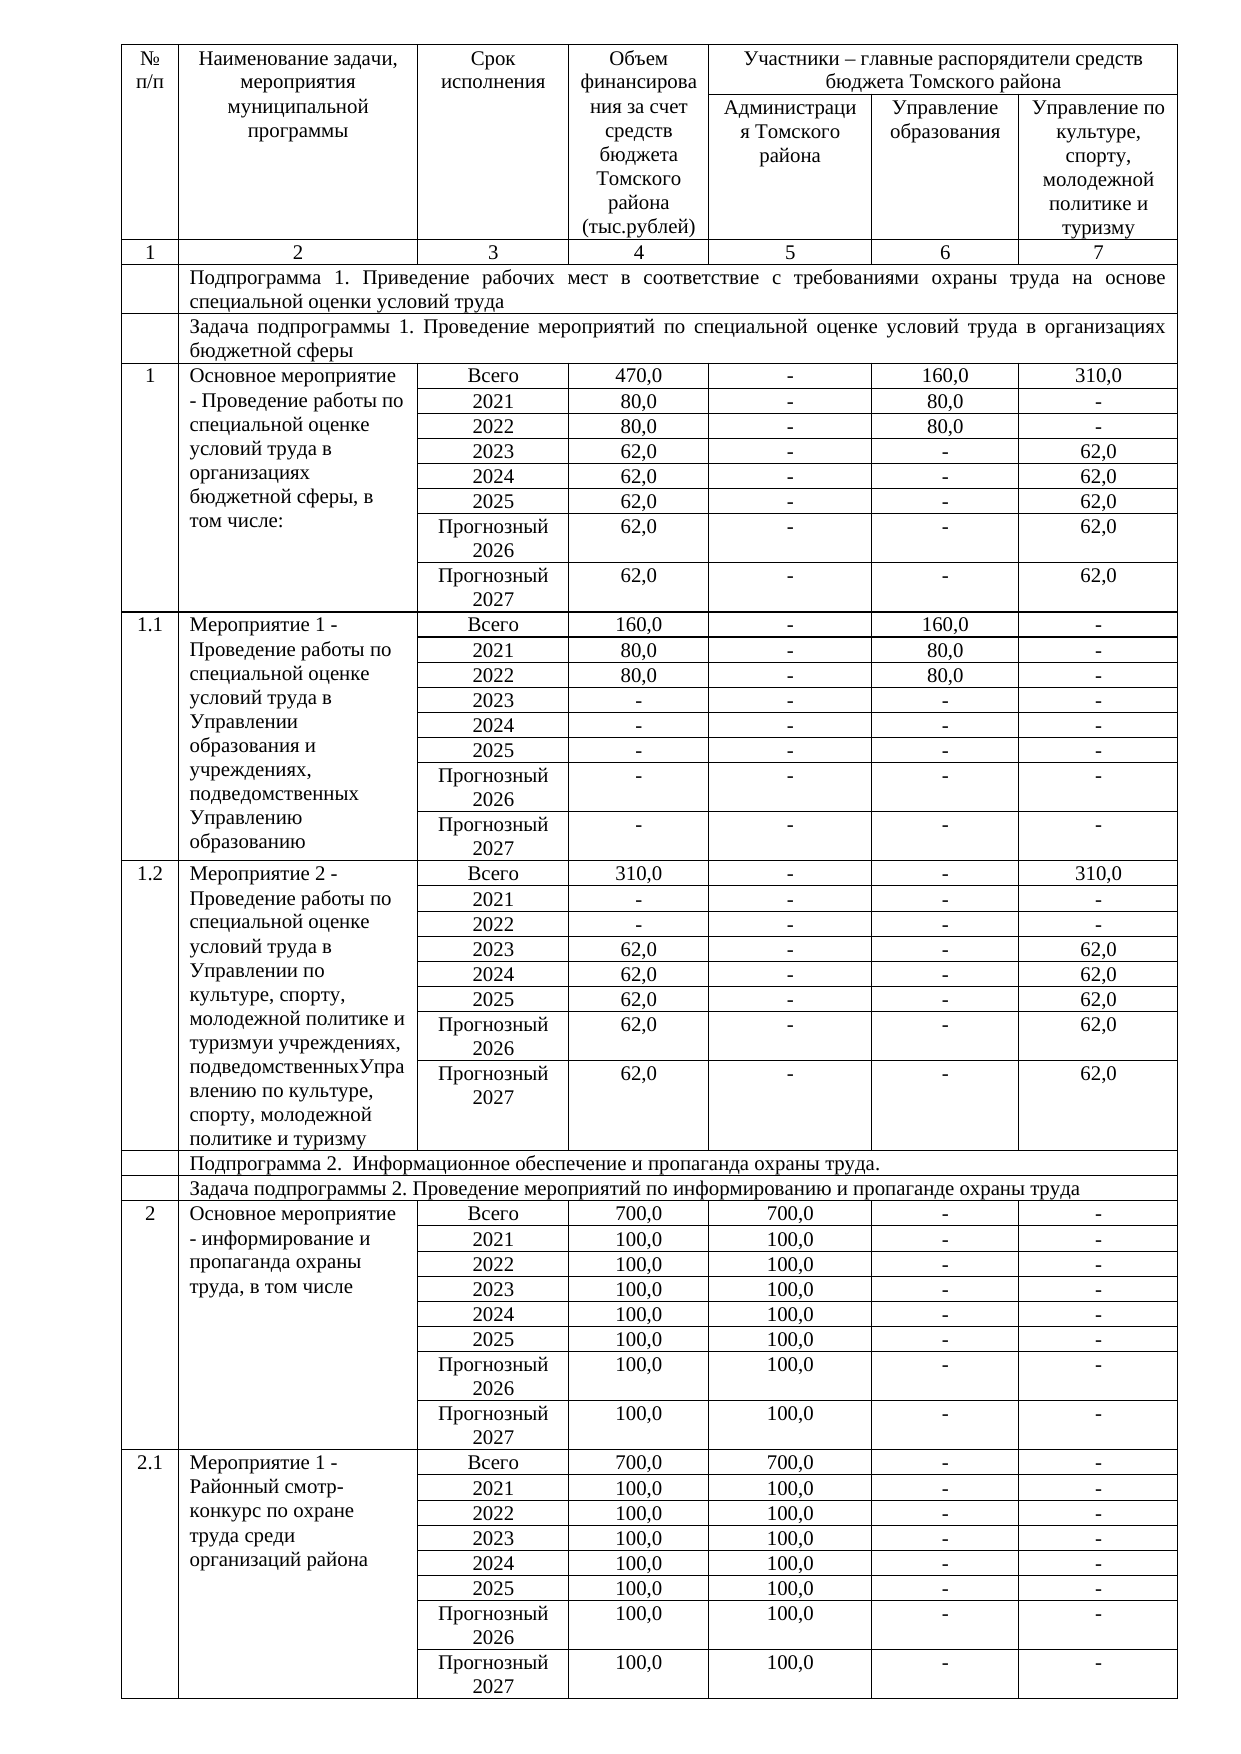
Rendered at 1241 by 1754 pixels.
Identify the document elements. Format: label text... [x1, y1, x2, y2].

table_cell - [1019, 613, 1177, 636]
table_cell - [709, 912, 871, 936]
table_cell 100,0 [569, 1526, 708, 1550]
table_cell 80,0 [872, 638, 1018, 662]
table_cell - [1019, 912, 1177, 936]
table_cell - [709, 763, 871, 811]
table_cell - [709, 563, 871, 611]
table_cell Администрация Томского района [709, 95, 871, 239]
table_cell - [709, 364, 871, 387]
table_cell 100,0 [569, 1352, 708, 1400]
table_cell 2023 [418, 1526, 568, 1550]
table_cell Всего [418, 613, 568, 636]
table_cell 62,0 [1019, 1012, 1177, 1060]
table_cell 80,0 [872, 414, 1018, 438]
table_cell 62,0 [569, 1061, 708, 1150]
table_cell [122, 265, 178, 313]
table_cell 2025 [418, 987, 568, 1011]
table_cell Прогнозный 2027 [418, 812, 568, 860]
table_cell - [709, 1061, 871, 1150]
table_cell - [1019, 1302, 1177, 1326]
table_cell - [1019, 638, 1177, 662]
table_cell - [709, 389, 871, 413]
table_cell - [872, 1501, 1018, 1524]
table_cell - [1019, 713, 1177, 737]
table_cell - [1019, 1226, 1177, 1251]
table_cell - [872, 1401, 1018, 1449]
table_cell 6 [872, 240, 1018, 264]
table_cell 100,0 [709, 1302, 871, 1326]
table_cell - [872, 688, 1018, 712]
table_cell Прогнозный 2026 [418, 1601, 568, 1649]
table_cell 62,0 [1019, 937, 1177, 961]
table_cell - [709, 886, 871, 911]
table_cell 2021 [418, 886, 568, 911]
table_cell - [872, 713, 1018, 737]
table_cell - [872, 1650, 1018, 1698]
table_header Срок исполнения [418, 45, 568, 239]
table_cell Прогнозный 2027 [418, 1650, 568, 1698]
table_cell 100,0 [709, 1401, 871, 1449]
table_cell - [1019, 1401, 1177, 1449]
table_cell - [872, 439, 1018, 463]
table_cell 310,0 [569, 861, 708, 885]
table_cell - [709, 987, 871, 1011]
table_cell 62,0 [569, 563, 708, 611]
table_cell - [569, 713, 708, 737]
table_cell 80,0 [569, 638, 708, 662]
table_cell - [872, 1252, 1018, 1276]
table_cell Прогнозный 2026 [418, 1012, 568, 1060]
table_cell 100,0 [569, 1252, 708, 1276]
table_cell - [1019, 1501, 1177, 1524]
table_cell 100,0 [709, 1277, 871, 1301]
table_cell - [872, 1327, 1018, 1351]
table_cell Прогнозный 2027 [418, 1061, 568, 1150]
table_cell 100,0 [709, 1601, 871, 1649]
table_cell 2025 [418, 489, 568, 513]
table_cell - [1019, 414, 1177, 438]
table_cell Подпрограмма 1. Приведение рабочих мест в соответствие с требованиями охраны труда на основе специальной оценки условий труда [179, 265, 1177, 313]
table_cell 1.2 [122, 861, 178, 1150]
table_cell 2025 [418, 1327, 568, 1351]
table_cell 62,0 [1019, 563, 1177, 611]
table_cell Задача подпрограммы 2. Проведение мероприятий по информированию и пропаганде охраны труда [179, 1176, 1177, 1200]
table_cell - [1019, 1601, 1177, 1649]
table_cell 2022 [418, 414, 568, 438]
table_cell - [872, 962, 1018, 986]
table_cell Мероприятие 1 - Районный смотр-конкурс по охране труда среди организаций района [179, 1450, 417, 1698]
table_cell 5 [709, 240, 871, 264]
table_cell 2024 [418, 1551, 568, 1575]
table_cell 160,0 [569, 613, 708, 636]
table_cell Прогнозный 2026 [418, 514, 568, 562]
table_cell 62,0 [569, 962, 708, 986]
table_cell - [872, 763, 1018, 811]
table_cell - [872, 1576, 1018, 1600]
table_cell 80,0 [569, 414, 708, 438]
table_cell - [1019, 1201, 1177, 1225]
table_cell - [872, 489, 1018, 513]
table_cell 310,0 [1019, 364, 1177, 387]
table_cell 2024 [418, 962, 568, 986]
table_cell 310,0 [1019, 861, 1177, 885]
table_cell - [709, 861, 871, 885]
table_cell - [569, 688, 708, 712]
table_cell 100,0 [709, 1526, 871, 1550]
table_cell - [1019, 1526, 1177, 1550]
table_cell 2 [122, 1201, 178, 1449]
table_cell 7 [1019, 240, 1177, 264]
table_cell - [569, 738, 708, 762]
table_cell 700,0 [709, 1201, 871, 1225]
table_cell - [1019, 1327, 1177, 1351]
table_cell - [709, 464, 871, 488]
table_cell 2023 [418, 937, 568, 961]
table_cell 2024 [418, 1302, 568, 1326]
table_cell 100,0 [569, 1401, 708, 1449]
table_cell - [872, 1526, 1018, 1550]
table_cell - [872, 1302, 1018, 1326]
table_cell - [569, 763, 708, 811]
table_cell Управление образования [872, 95, 1018, 239]
table_cell Прогнозный 2026 [418, 763, 568, 811]
table_cell 100,0 [569, 1327, 708, 1351]
table_cell - [709, 663, 871, 687]
table_cell 700,0 [569, 1201, 708, 1225]
table_cell - [1019, 1650, 1177, 1698]
table_cell 62,0 [1019, 1061, 1177, 1150]
table_cell 2024 [418, 464, 568, 488]
table_cell 2.1 [122, 1450, 178, 1698]
table_cell 80,0 [872, 389, 1018, 413]
table_cell Основное мероприятие - Проведение работы по специальной оценке условий труда в организациях бюджетной сферы, в том числе: [179, 364, 417, 611]
table_cell 160,0 [872, 613, 1018, 636]
table_cell - [569, 886, 708, 911]
table_cell - [1019, 1252, 1177, 1276]
table_cell - [872, 812, 1018, 860]
table_cell 100,0 [709, 1327, 871, 1351]
table_cell - [872, 1551, 1018, 1575]
table_cell 700,0 [569, 1450, 708, 1474]
table_cell - [1019, 763, 1177, 811]
table_cell 2025 [418, 1576, 568, 1600]
table_cell 2 [179, 240, 417, 264]
table_cell 1 [122, 240, 178, 264]
table_cell 100,0 [569, 1576, 708, 1600]
table_cell 100,0 [709, 1352, 871, 1400]
table_cell Всего [418, 1450, 568, 1474]
table_cell 3 [418, 240, 568, 264]
table_cell 100,0 [709, 1252, 871, 1276]
table_header Наименование задачи, мероприятия муниципальной программы [179, 45, 417, 239]
table_cell 2023 [418, 1277, 568, 1301]
table_cell - [1019, 1277, 1177, 1301]
table_cell Всего [418, 1201, 568, 1225]
table_cell - [709, 937, 871, 961]
table_cell 62,0 [1019, 514, 1177, 562]
table_cell 62,0 [569, 987, 708, 1011]
table_cell - [872, 464, 1018, 488]
table_cell 2022 [418, 1252, 568, 1276]
table_cell - [872, 1450, 1018, 1474]
table_cell 100,0 [709, 1226, 871, 1251]
table_cell - [1019, 688, 1177, 712]
table_cell 62,0 [569, 489, 708, 513]
table_cell - [709, 613, 871, 636]
table_cell 62,0 [1019, 489, 1177, 513]
table_cell - [1019, 1475, 1177, 1499]
table_cell - [872, 514, 1018, 562]
table_cell Управление по культуре, спорту, молодежной политике и туризму [1019, 95, 1177, 239]
table_cell - [709, 812, 871, 860]
table_cell 62,0 [569, 439, 708, 463]
table_header № п/п [122, 45, 178, 239]
table_cell 80,0 [569, 663, 708, 687]
table_cell - [709, 688, 871, 712]
table_cell - [872, 1061, 1018, 1150]
table_cell - [709, 414, 871, 438]
table_cell 62,0 [1019, 464, 1177, 488]
table_cell - [872, 912, 1018, 936]
table_cell - [709, 1012, 871, 1060]
table_cell 2021 [418, 1226, 568, 1251]
table_cell 100,0 [569, 1226, 708, 1251]
table_cell - [709, 439, 871, 463]
table_cell 100,0 [709, 1501, 871, 1524]
table_cell 100,0 [569, 1277, 708, 1301]
table_cell 62,0 [1019, 987, 1177, 1011]
table_cell 2024 [418, 713, 568, 737]
table_cell - [872, 1475, 1018, 1499]
table_cell 2021 [418, 389, 568, 413]
table_cell 2021 [418, 1475, 568, 1499]
table_cell - [1019, 1450, 1177, 1474]
table_cell - [872, 937, 1018, 961]
table_cell 62,0 [1019, 962, 1177, 986]
table_cell 2023 [418, 439, 568, 463]
table_cell - [872, 861, 1018, 885]
table_cell 100,0 [569, 1501, 708, 1524]
table_cell - [1019, 389, 1177, 413]
table_cell - [709, 713, 871, 737]
table_cell 2021 [418, 638, 568, 662]
table_cell 2022 [418, 1501, 568, 1524]
table_cell 62,0 [569, 464, 708, 488]
table_cell 100,0 [709, 1650, 871, 1698]
table_cell 62,0 [569, 514, 708, 562]
table_cell 160,0 [872, 364, 1018, 387]
table_cell 62,0 [1019, 439, 1177, 463]
table_cell - [1019, 886, 1177, 911]
table_cell 2023 [418, 688, 568, 712]
table_cell Прогнозный 2026 [418, 1352, 568, 1400]
table_cell [122, 1151, 178, 1175]
table_cell 4 [569, 240, 708, 264]
table_cell - [709, 738, 871, 762]
table_cell 700,0 [709, 1450, 871, 1474]
table_header Участники – главные распорядители средств бюджета Томского района [709, 45, 1177, 93]
table_cell - [872, 1352, 1018, 1400]
table_cell 80,0 [569, 389, 708, 413]
table_cell - [1019, 1352, 1177, 1400]
table_cell 100,0 [569, 1551, 708, 1575]
table_cell - [709, 489, 871, 513]
table_cell - [1019, 663, 1177, 687]
table_cell [122, 314, 178, 362]
table_cell - [709, 638, 871, 662]
table_cell Прогнозный 2027 [418, 1401, 568, 1449]
table_cell - [872, 1012, 1018, 1060]
table_cell 100,0 [569, 1601, 708, 1649]
table_cell 1.1 [122, 613, 178, 860]
table_cell 100,0 [709, 1576, 871, 1600]
table_cell - [1019, 812, 1177, 860]
table_cell 80,0 [872, 663, 1018, 687]
table_cell Прогнозный 2027 [418, 563, 568, 611]
table_cell - [872, 563, 1018, 611]
table_cell 100,0 [569, 1650, 708, 1698]
table_cell - [872, 987, 1018, 1011]
table_cell 100,0 [709, 1551, 871, 1575]
table_cell - [569, 912, 708, 936]
table_cell 2025 [418, 738, 568, 762]
table_cell Задача подпрограммы 1. Проведение мероприятий по специальной оценке условий труда в организациях бюджетной сферы [179, 314, 1177, 362]
table_cell 100,0 [569, 1475, 708, 1499]
table_cell 62,0 [569, 1012, 708, 1060]
table_cell - [1019, 738, 1177, 762]
table_cell 100,0 [709, 1475, 871, 1499]
table_cell 2022 [418, 663, 568, 687]
table_cell Основное мероприятие - информирование и пропаганда охраны труда, в том числе [179, 1201, 417, 1449]
table_cell Всего [418, 861, 568, 885]
table_header Объем финансирования за счет средств бюджета Томского района (тыс.рублей) [569, 45, 708, 239]
table_cell - [569, 812, 708, 860]
table_cell [122, 1176, 178, 1200]
table_cell - [872, 1277, 1018, 1301]
table_cell Мероприятие 1 -Проведение работы по специальной оценке условий труда в Управлении образования и учреждениях, подведомственных Управлению образованию [179, 613, 417, 860]
table_cell - [1019, 1576, 1177, 1600]
table_cell - [872, 738, 1018, 762]
table_cell Всего [418, 364, 568, 387]
table_cell - [872, 1226, 1018, 1251]
table_cell Подпрограмма 2. Информационное обеспечение и пропаганда охраны труда. [179, 1151, 1177, 1175]
table_cell - [872, 1601, 1018, 1649]
table_cell 62,0 [569, 937, 708, 961]
table_cell - [872, 886, 1018, 911]
table_cell - [872, 1201, 1018, 1225]
table_cell - [709, 514, 871, 562]
table_cell 100,0 [569, 1302, 708, 1326]
table_cell Мероприятие 2 -Проведение работы по специальной оценке условий труда в Управлении по культуре, спорту, молодежной политике и туризмуи учреждениях, подведомственныхУправлению по культуре, спорту, молодежной политике и туризму [179, 861, 417, 1150]
table_cell - [709, 962, 871, 986]
table_cell 2022 [418, 912, 568, 936]
table_cell 470,0 [569, 364, 708, 387]
table_cell 1 [122, 364, 178, 611]
table_cell - [1019, 1551, 1177, 1575]
